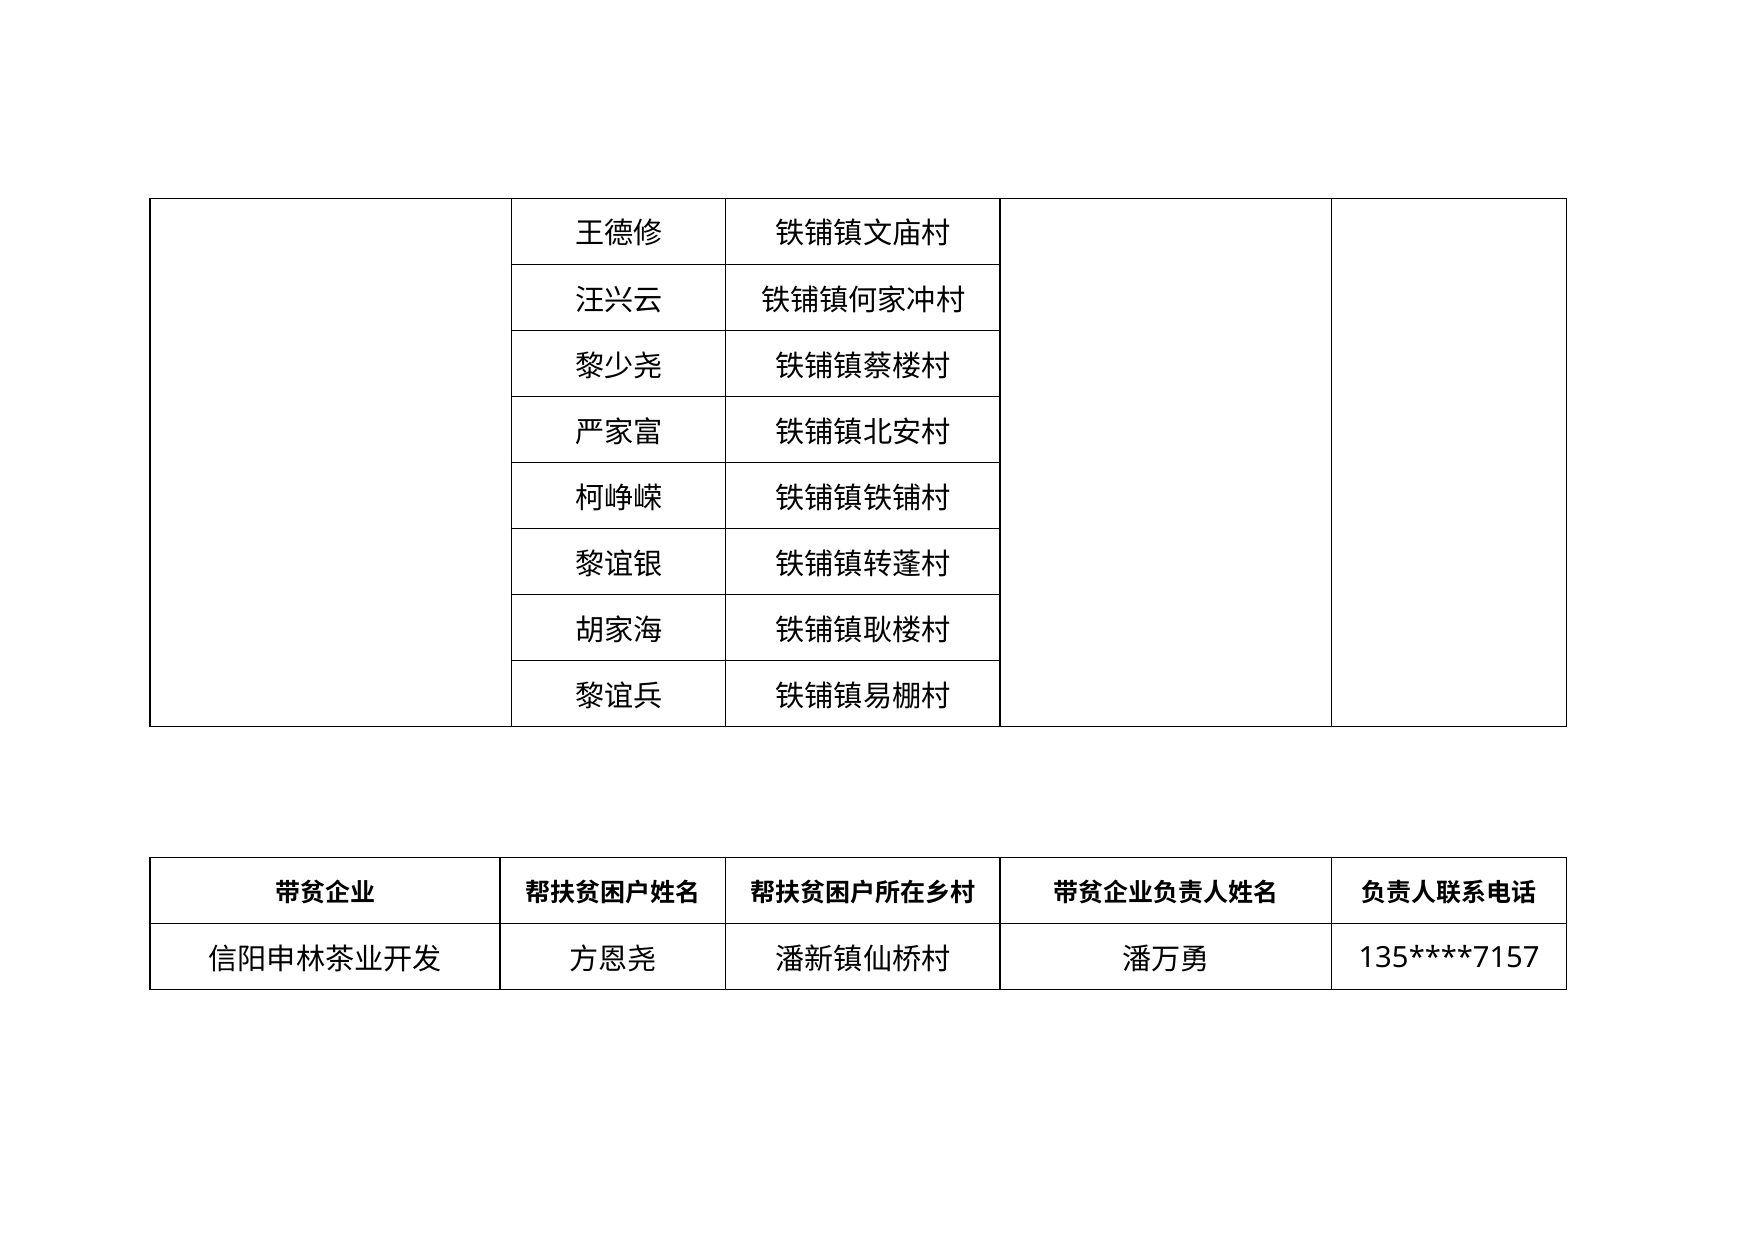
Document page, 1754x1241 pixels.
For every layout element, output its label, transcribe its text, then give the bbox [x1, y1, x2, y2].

table_cell 铁铺镇文庙村 [726, 199, 999, 264]
table_cell 铁铺镇易棚村 [726, 661, 999, 726]
table_header 帮扶贫困户所在乡村 [726, 858, 999, 923]
table_cell 方恩尧 [501, 924, 725, 989]
table_cell 黎谊兵 [512, 661, 725, 726]
table_cell 严家富 [512, 397, 725, 462]
table_header 带贫企业 [151, 858, 499, 923]
table_cell 铁铺镇转蓬村 [726, 529, 999, 594]
table_header 帮扶贫困户姓名 [501, 858, 725, 923]
table_cell 汪兴云 [512, 265, 725, 330]
table_cell 铁铺镇北安村 [726, 397, 999, 462]
table_cell 胡家海 [512, 595, 725, 660]
table_cell 铁铺镇蔡楼村 [726, 331, 999, 396]
table_cell 铁铺镇何家冲村 [726, 265, 999, 330]
table_cell 柯峥嵘 [512, 463, 725, 528]
table_cell 信阳申林茶业开发 有限公司 [151, 924, 499, 989]
table_cell 铁铺镇耿楼村 [726, 595, 999, 660]
table_header 负责人联系电话 [1332, 858, 1566, 923]
table_header 带贫企业负责人姓名 [1001, 858, 1331, 923]
table_cell 潘万勇 [1001, 924, 1331, 989]
table_cell 王德修 [512, 199, 725, 264]
table_cell 黎谊银 [512, 529, 725, 594]
table_cell 潘新镇仙桥村 [726, 924, 999, 989]
table_cell 135****7157 [1332, 924, 1566, 989]
table_cell 铁铺镇铁铺村 [726, 463, 999, 528]
table_cell 黎少尧 [512, 331, 725, 396]
